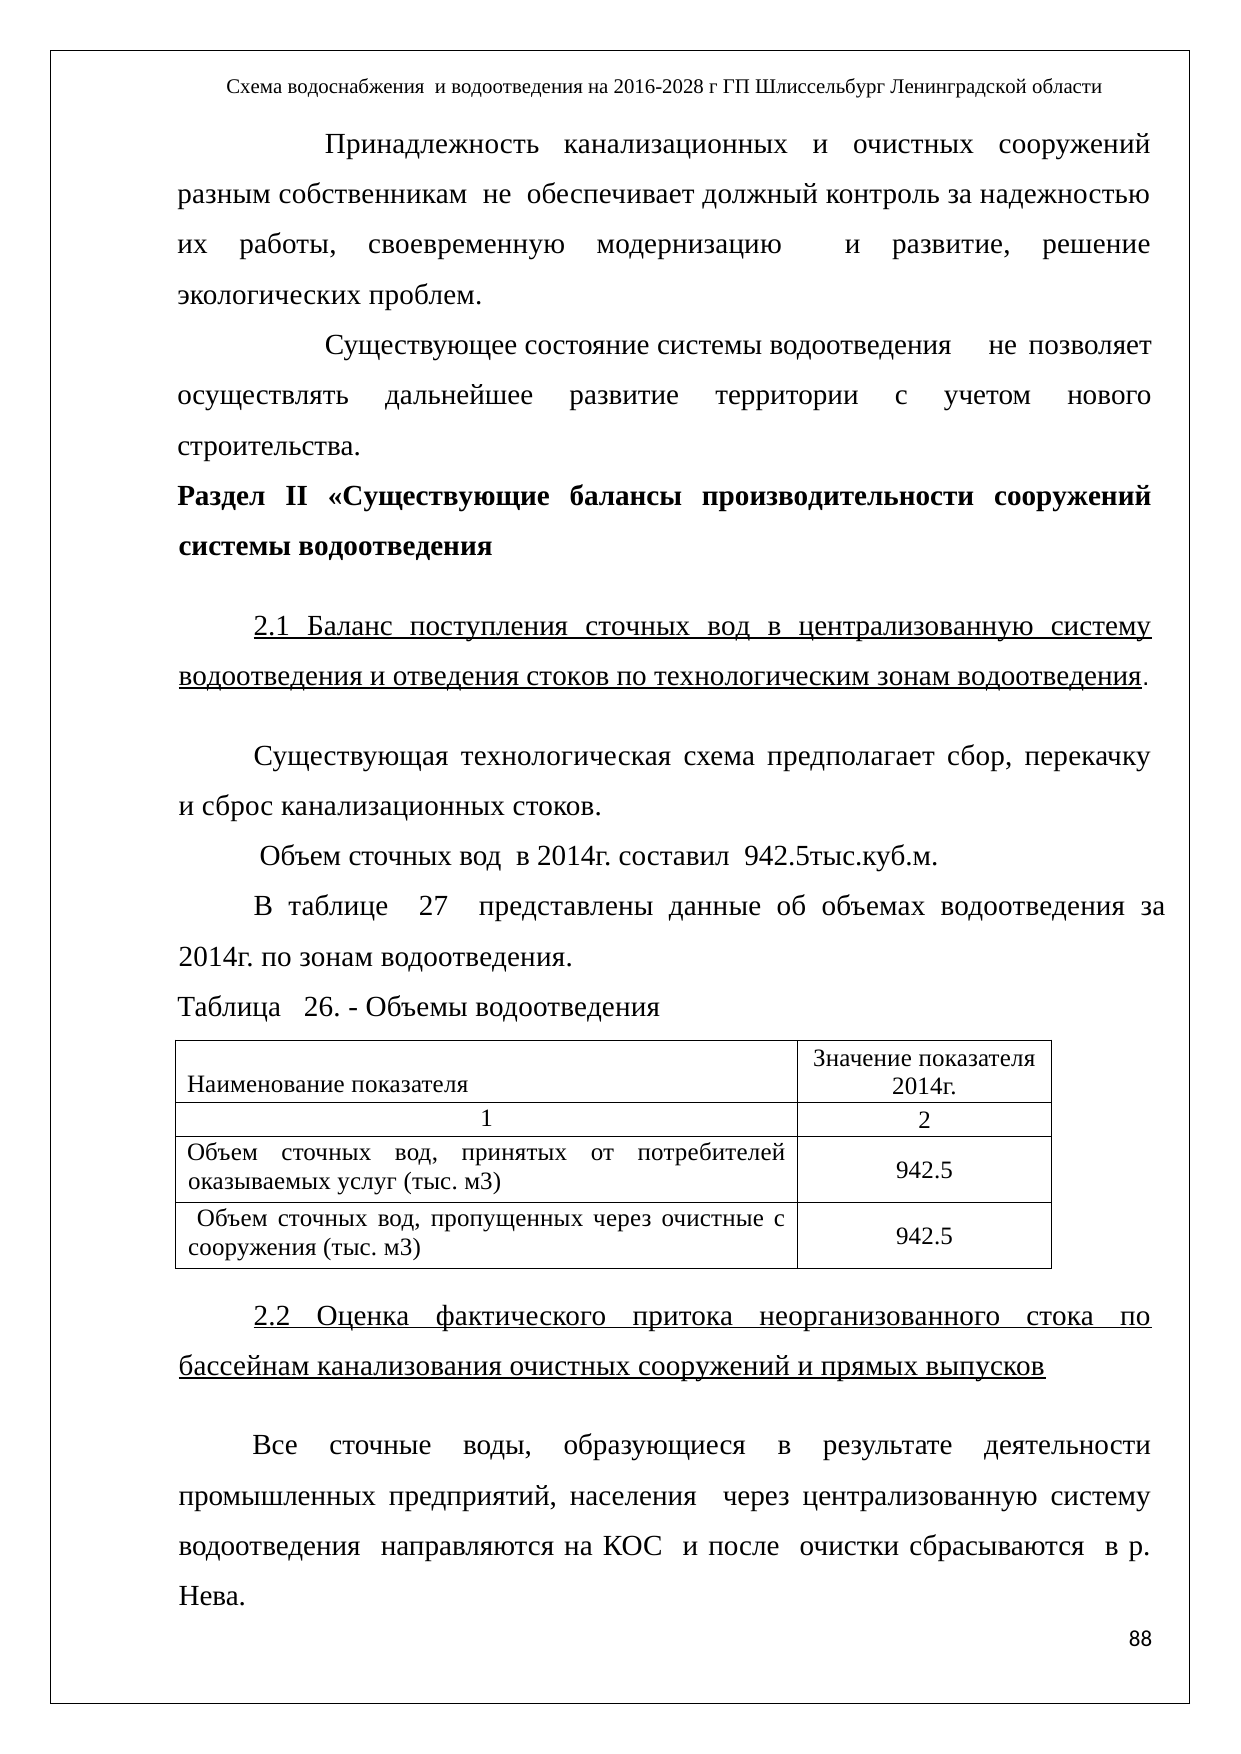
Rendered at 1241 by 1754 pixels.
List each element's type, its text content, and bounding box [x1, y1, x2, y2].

text Раздел II «Существующие балансы производительности сооружений системы водоотведения [177, 478, 1152, 562]
text Принадлежность канализационных и очистных сооружений разным собственникам не обеспечивает должный контроль за надежностью их работы, своевременную модернизацию и развитие, решение экологических проблем. [177, 126, 1152, 310]
text Все сточные воды, образующиеся в результате деятельности промышленных предприятий, населения через централизованную систему водоотведения направляются на КОС и после очистки сбрасываются в р. Нева. [178, 1427, 1152, 1612]
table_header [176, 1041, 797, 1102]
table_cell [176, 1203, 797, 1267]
text Существующая технологическая схема предполагает сбор, перекачку и сброс канализационных стоков. [178, 738, 1152, 821]
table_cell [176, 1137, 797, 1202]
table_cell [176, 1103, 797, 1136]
text 2.1 Баланс поступления сточных вод в централизованную систему водоотведения и отведения стоков по технологическим зонам водоотведения. [178, 608, 1152, 692]
text Таблица 26. - Объемы водоотведения [177, 989, 1152, 1023]
text В таблице 27 представлены данные об объемах водоотведения за 2014г. по зонам водоотведения. [178, 888, 1167, 972]
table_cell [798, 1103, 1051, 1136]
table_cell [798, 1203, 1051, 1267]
text Объем сточных вод в 2014г. составил 942.5тыс.куб.м. [178, 838, 1152, 872]
text 2.2 Оценка фактического притока неорганизованного стока по бассейнам канализования очистных сооружений и прямых выпусков [178, 1298, 1152, 1381]
text Существующее состояние системы водоотведения не позволяет осуществлять дальнейшее развитие территории с учетом нового строительства. [177, 327, 1152, 461]
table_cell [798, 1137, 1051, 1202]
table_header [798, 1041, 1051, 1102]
